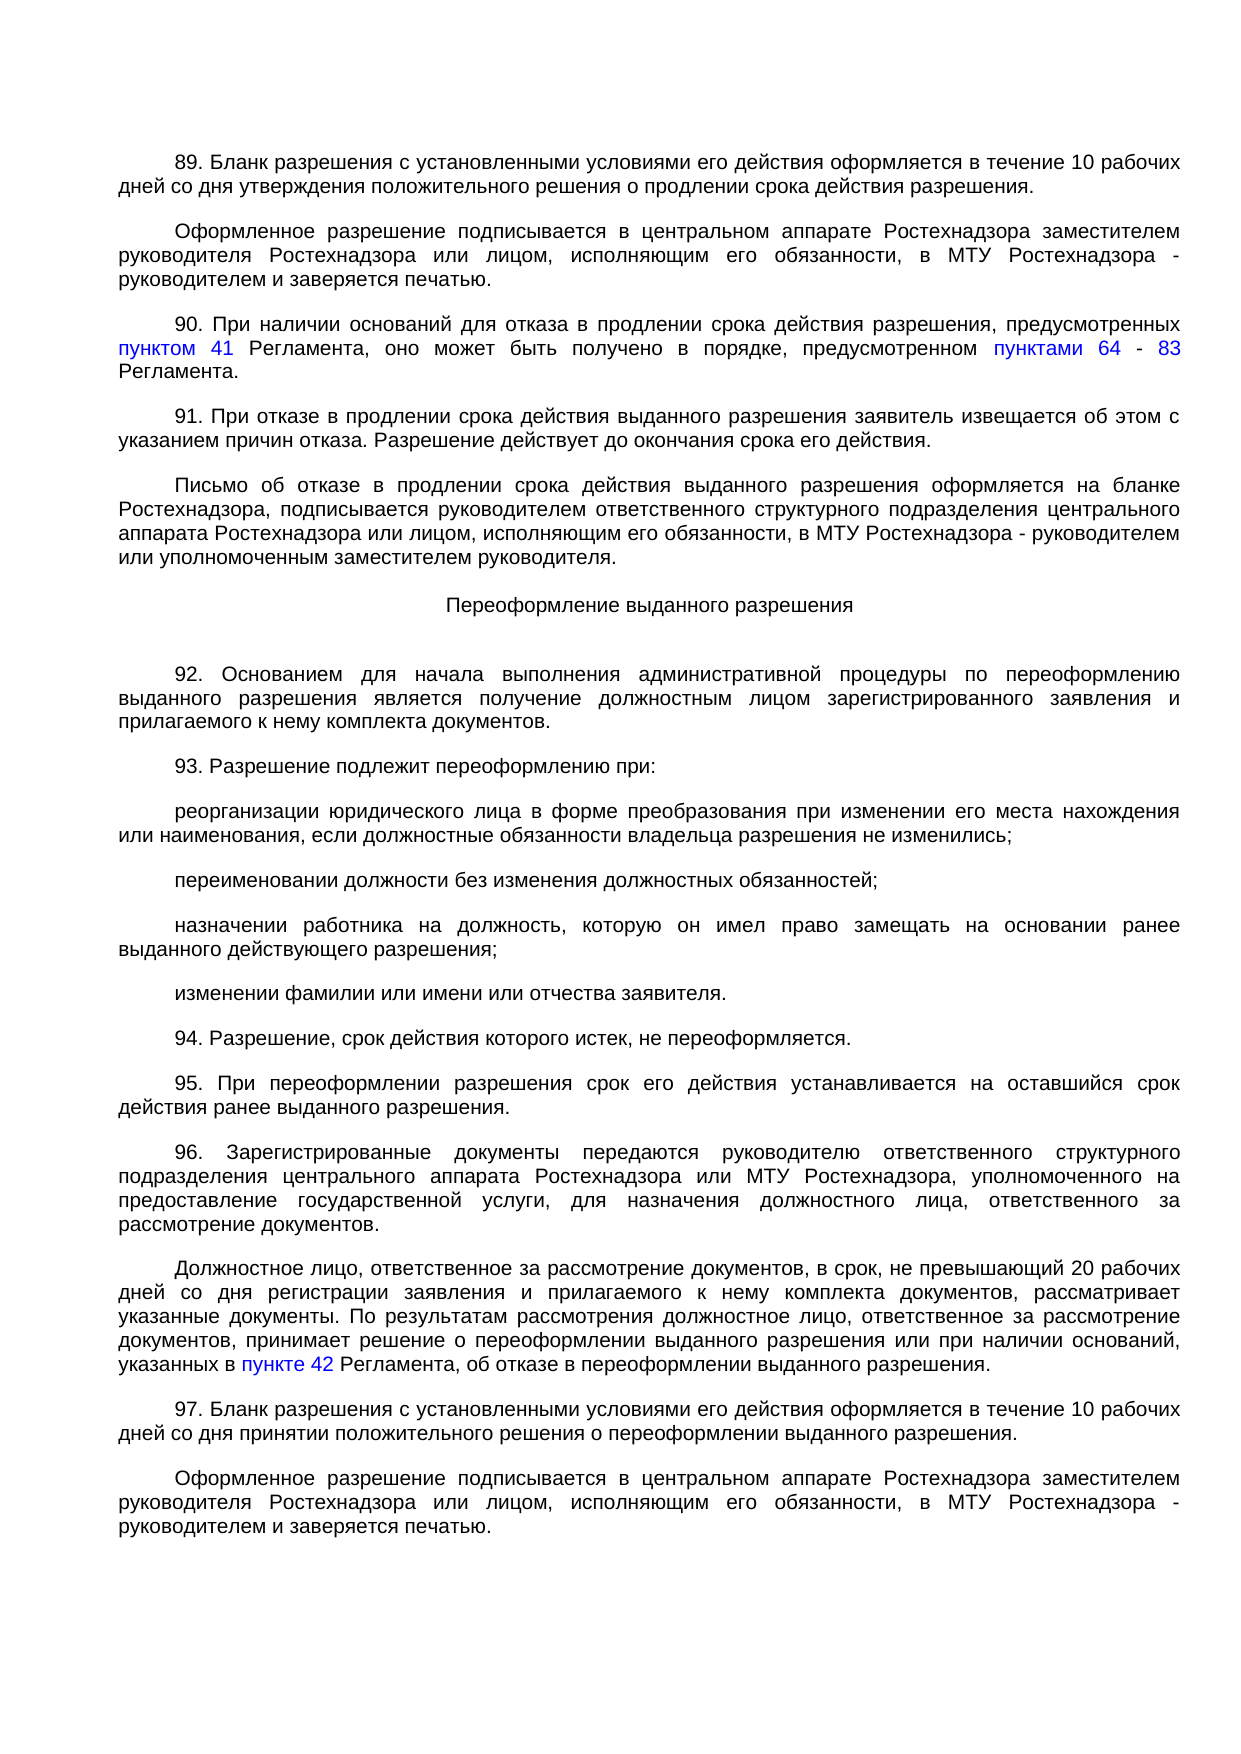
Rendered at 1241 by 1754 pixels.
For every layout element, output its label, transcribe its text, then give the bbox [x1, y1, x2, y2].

text Должностное лицо, ответственное за рассмотрение документов, в срок, не превышающий 20 рабочих дней со дня регистрации заявления и прилагаемого к нему комплекта документов, рассматривает указанные документы. По результатам рассмотрения должностное лицо, ответственное за рассмотрение документов, принимает решение о переоформлении выданного разрешения или при наличии оснований, указанных в пункте 42 Регламента, об отказе в переоформлении выданного разрешения. [118, 1256, 1181, 1376]
text переименовании должности без изменения должностных обязанностей; [118, 868, 1181, 892]
text 97. Бланк разрешения с установленными условиями его действия оформляется в течение 10 рабочих дней со дня принятии положительного решения о переоформлении выданного разрешения. [118, 1397, 1181, 1445]
text 92. Основанием для начала выполнения административной процедуры по переоформлению выданного разрешения является получение должностным лицом зарегистрированного заявления и прилагаемого к нему комплекта документов. [118, 661, 1181, 733]
text 89. Бланк разрешения с установленными условиями его действия оформляется в течение 10 рабочих дней со дня утверждения положительного решения о продлении срока действия разрешения. [118, 150, 1181, 198]
text 93. Разрешение подлежит переоформлению при: [118, 754, 1181, 778]
text изменении фамилии или имени или отчества заявителя. [118, 981, 1181, 1005]
text 96. Зарегистрированные документы передаются руководителю ответственного структурного подразделения центрального аппарата Ростехнадзора или МТУ Ростехнадзора, уполномоченного на предоставление государственной услуги, для назначения должностного лица, ответственного за рассмотрение документов. [118, 1139, 1181, 1235]
text Оформленное разрешение подписывается в центральном аппарате Ростехнадзора заместителем руководителя Ростехнадзора или лицом, исполняющим его обязанности, в МТУ Ростехнадзора - руководителем и заверяется печатью. [118, 219, 1181, 291]
text 95. При переоформлении разрешения срок его действия устанавливается на оставшийся срок действия ранее выданного разрешения. [118, 1071, 1181, 1119]
text 94. Разрешение, срок действия которого истек, не переоформляется. [118, 1026, 1181, 1050]
text назначении работника на должность, которую он имел право замещать на основании ранее выданного действующего разрешения; [118, 912, 1181, 960]
text 91. При отказе в продлении срока действия выданного разрешения заявитель извещается об этом с указанием причин отказа. Разрешение действует до окончания срока его действия. [118, 404, 1181, 452]
text реорганизации юридического лица в форме преобразования при изменении его места нахождения или наименования, если должностные обязанности владельца разрешения не изменились; [118, 799, 1181, 847]
text Письмо об отказе в продлении срока действия выданного разрешения оформляется на бланке Ростехнадзора, подписывается руководителем ответственного структурного подразделения центрального аппарата Ростехнадзора или лицом, исполняющим его обязанности, в МТУ Ростехнадзора - руководителем или уполномоченным заместителем руководителя. [118, 473, 1181, 569]
text Переоформление выданного разрешения [118, 593, 1181, 617]
text Оформленное разрешение подписывается в центральном аппарате Ростехнадзора заместителем руководителя Ростехнадзора или лицом, исполняющим его обязанности, в МТУ Ростехнадзора - руководителем и заверяется печатью. [118, 1466, 1181, 1537]
text 90. При наличии оснований для отказа в продлении срока действия разрешения, предусмотренных пунктом 41 Регламента, оно может быть получено в порядке, предусмотренном пунктами 64 - 83 Регламента. [118, 311, 1181, 383]
